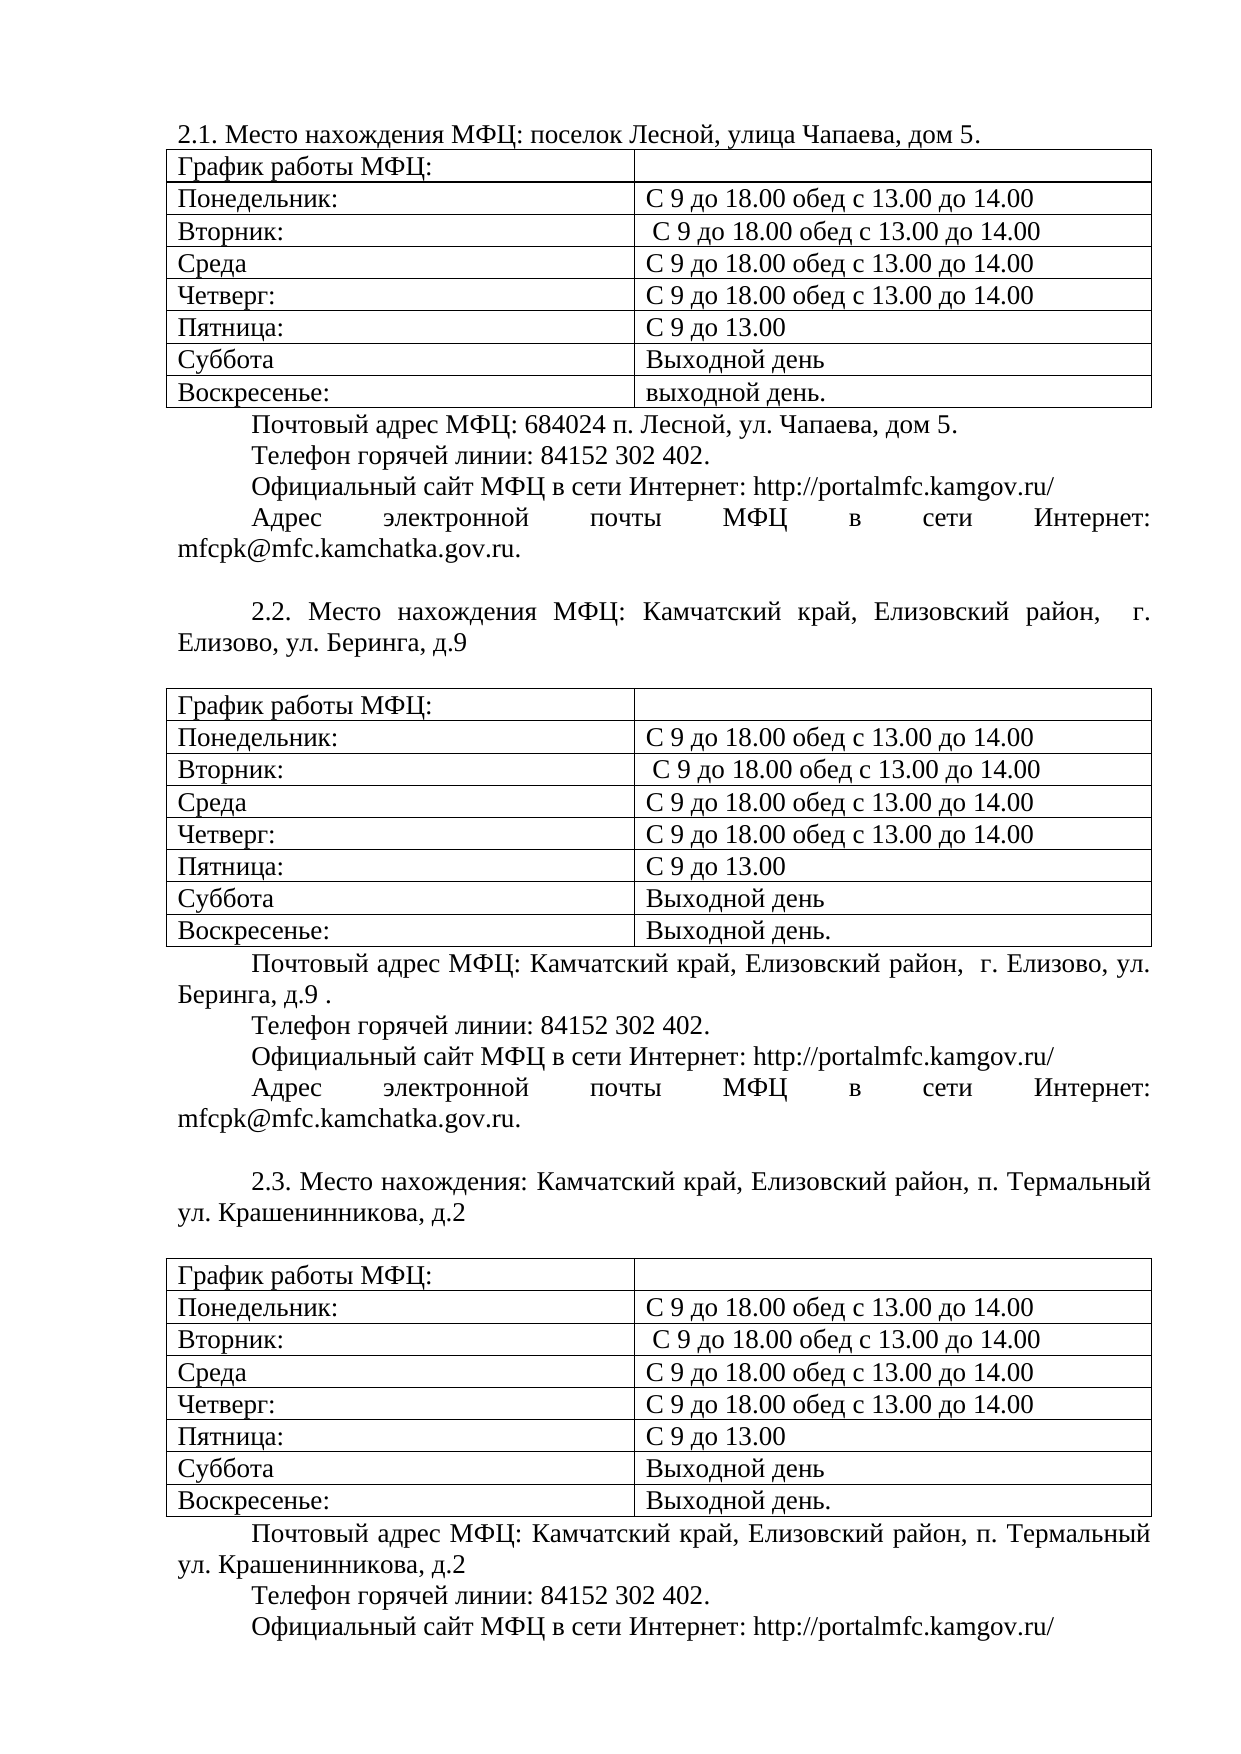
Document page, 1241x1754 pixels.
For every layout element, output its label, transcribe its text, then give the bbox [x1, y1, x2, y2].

table_cell С 9 до 18.00 обед с 13.00 до 14.00 [635, 183, 1151, 214]
table_cell С 9 до 18.00 обед с 13.00 до 14.00 [635, 721, 1151, 752]
table_cell Выходной день [635, 344, 1151, 374]
table_header График работы МФЦ: [167, 1259, 634, 1290]
table_cell С 9 до 18.00 обед с 13.00 до 14.00 [635, 247, 1151, 278]
table_cell С 9 до 18.00 обед с 13.00 до 14.00 [635, 818, 1151, 849]
table_header [635, 1259, 1151, 1290]
text Почтовый адрес МФЦ: 684024 п. Лесной, ул. Чапаева, дом 5. [177, 408, 1152, 439]
table_header График работы МФЦ: [167, 150, 634, 181]
text 2.2. Место нахождения МФЦ: Камчатский край, Елизовский район, г. Елизово, ул. Беринга, д.9 [177, 595, 1152, 657]
table_cell Выходной день. [635, 1485, 1151, 1516]
text Телефон горячей линии: 84152 302 402. [177, 1009, 1152, 1040]
table_cell Понедельник: [167, 721, 634, 752]
table_cell Четверг: [167, 818, 634, 849]
table_header [635, 689, 1151, 720]
table_cell С 9 до 18.00 обед с 13.00 до 14.00 [635, 754, 1151, 785]
table_cell Пятница: [167, 1420, 634, 1451]
table_cell С 9 до 18.00 обед с 13.00 до 14.00 [635, 1356, 1151, 1387]
text Адрес электронной почты МФЦ в сети Интернет: mfcpk@mfc.kamchatka.gov.ru. [177, 501, 1152, 563]
text Почтовый адрес МФЦ: Камчатский край, Елизовский район, г. Елизово, ул. Беринга, д.9 . [177, 947, 1152, 1009]
text Адрес электронной почты МФЦ в сети Интернет: mfcpk@mfc.kamchatka.gov.ru. [177, 1071, 1152, 1133]
text Официальный сайт МФЦ в сети Интернет: http://portalmfc.kamgov.ru/ [177, 1610, 1152, 1641]
table_cell Понедельник: [167, 1291, 634, 1322]
table_cell Пятница: [167, 311, 634, 342]
text 2.1. Место нахождения МФЦ: поселок Лесной, улица Чапаева, дом 5. [177, 118, 1152, 149]
table_cell Среда [167, 247, 634, 278]
text Почтовый адрес МФЦ: Камчатский край, Елизовский район, п. Термальный ул. Крашенинникова, д.2 [177, 1517, 1152, 1579]
table_cell Пятница: [167, 850, 634, 881]
table_cell Суббота [167, 882, 634, 913]
table_cell Четверг: [167, 279, 634, 310]
table_cell Вторник: [167, 215, 634, 246]
table_cell Воскресенье: [167, 1485, 634, 1516]
table_cell Воскресенье: [167, 915, 634, 946]
table_cell Выходной день [635, 1452, 1151, 1483]
table_cell Вторник: [167, 754, 634, 785]
table_cell Среда [167, 1356, 634, 1387]
table_cell выходной день. [635, 376, 1151, 407]
table_cell С 9 до 18.00 обед с 13.00 до 14.00 [635, 1324, 1151, 1355]
table_cell С 9 до 13.00 [635, 850, 1151, 881]
table_cell Выходной день [635, 882, 1151, 913]
table_cell Воскресенье: [167, 376, 634, 407]
table_cell С 9 до 13.00 [635, 1420, 1151, 1451]
table_cell Вторник: [167, 1324, 634, 1355]
table_cell Суббота [167, 344, 634, 374]
table_cell Четверг: [167, 1388, 634, 1419]
table_header График работы МФЦ: [167, 689, 634, 720]
table_cell С 9 до 18.00 обед с 13.00 до 14.00 [635, 215, 1151, 246]
table_cell Суббота [167, 1452, 634, 1483]
table_cell С 9 до 18.00 обед с 13.00 до 14.00 [635, 1291, 1151, 1322]
text Телефон горячей линии: 84152 302 402. [177, 439, 1152, 470]
text Официальный сайт МФЦ в сети Интернет: http://portalmfc.kamgov.ru/ [177, 1040, 1152, 1071]
table_cell С 9 до 18.00 обед с 13.00 до 14.00 [635, 786, 1151, 817]
table_cell С 9 до 18.00 обед с 13.00 до 14.00 [635, 1388, 1151, 1419]
table_cell Понедельник: [167, 183, 634, 214]
text 2.3. Место нахождения: Камчатский край, Елизовский район, п. Термальный ул. Крашенинникова, д.2 [177, 1165, 1152, 1227]
text Телефон горячей линии: 84152 302 402. [177, 1579, 1152, 1610]
table_cell С 9 до 18.00 обед с 13.00 до 14.00 [635, 279, 1151, 310]
table_cell С 9 до 13.00 [635, 311, 1151, 342]
table_cell Выходной день. [635, 915, 1151, 946]
table_header [635, 150, 1151, 181]
text Официальный сайт МФЦ в сети Интернет: http://portalmfc.kamgov.ru/ [177, 470, 1152, 501]
table_cell Среда [167, 786, 634, 817]
